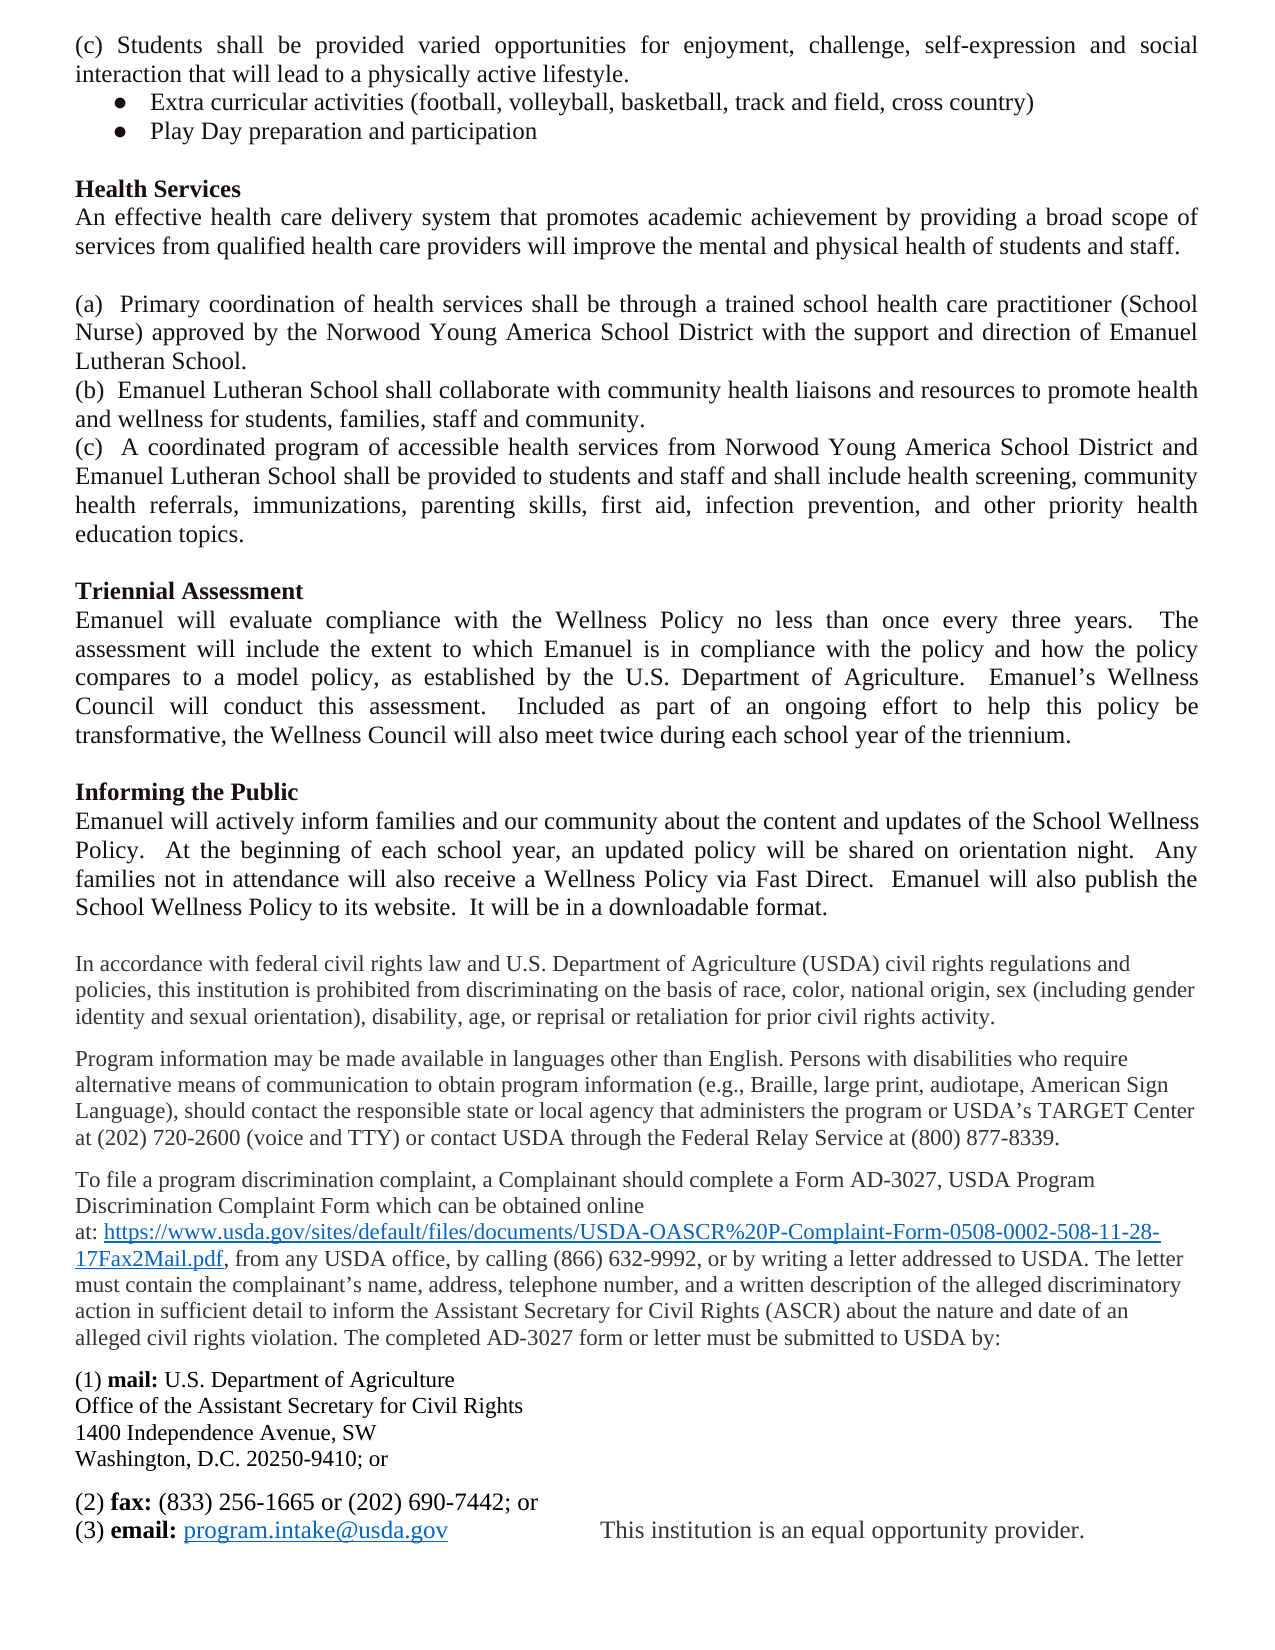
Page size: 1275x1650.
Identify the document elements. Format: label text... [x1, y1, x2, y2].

text (2) fax: (833) 256-1665 or (202) 690-7442; or [75, 1487, 1200, 1516]
text (b) Emanuel Lutheran School shall collaborate with community health liaisons and resources to promote health and wellness for students, families, staff and community. [75, 375, 1200, 432]
text (1) mail: U.S. Department of Agriculture Office of the Assistant Secretary for Civil Rights 1400 Independence Avenue, SW Washington, D.C. 20250-9410; or [75, 1366, 1200, 1471]
text An effective health care delivery system that promotes academic achievement by providing a broad scope of services from qualified health care providers will improve the mental and physical health of students and staff. [75, 202, 1200, 260]
text To file a program discrimination complaint, a Complainant should complete a Form AD-3027, USDA Program Discrimination Complaint Form which can be obtained online at: https://www.usda.gov/sites/default/files/documents/USDA-OASCR%20P-Complaint-Form-0508-0002-508-11-28-17Fax2Mail.pdf, from any USDA office, by calling (866) 632-9992, or by writing a letter addressed to USDA. The letter must contain the complainant’s name, address, telephone number, and a written description of the alleged discriminatory action in sufficient detail to inform the Assistant Secretary for Civil Rights (ASCR) about the nature and date of an alleged civil rights violation. The completed AD-3027 form or letter must be submitted to USDA by: [75, 1166, 1200, 1350]
text In accordance with federal civil rights law and U.S. Department of Agriculture (USDA) civil rights regulations and policies, this institution is prohibited from discriminating on the basis of race, color, national origin, sex (including gender identity and sexual orientation), disability, age, or reprisal or retaliation for prior civil rights activity. [75, 950, 1200, 1029]
list Play Day preparation and participation [112, 116, 1200, 145]
text (3) email: program.intake@usda.gov This institution is an equal opportunity provider. [75, 1516, 1200, 1544]
text (c) A coordinated program of accessible health services from Norwood Young America School District and Emanuel Lutheran School shall be provided to students and staff and shall include health screening, community health referrals, immunizations, parenting skills, first aid, infection prevention, and other priority health education topics. [75, 432, 1200, 547]
text (a) Primary coordination of health services shall be through a trained school health care practitioner (School Nurse) approved by the Norwood Young America School District with the support and direction of Emanuel Lutheran School. [75, 289, 1200, 375]
text Program information may be made available in languages other than English. Persons with disabilities who require alternative means of communication to obtain program information (e.g., Braille, large print, audiotape, American Sign Language), should contact the responsible state or local agency that administers the program or USDA’s TARGET Center at (202) 720-2600 (voice and TTY) or contact USDA through the Federal Relay Service at (800) 877-8339. [75, 1045, 1200, 1150]
text Emanuel will evaluate compliance with the Wellness Policy no less than once every three years. The assessment will include the extent to which Emanuel is in compliance with the policy and how the policy compares to a model policy, as established by the U.S. Department of Agriculture. Emanuel’s Wellness Council will conduct this assessment. Included as part of an ongoing effort to help this policy be transformative, the Wellness Council will also meet twice during each school year of the triennium. [75, 605, 1200, 749]
text Informing the Public [75, 777, 1200, 806]
text Health Services [75, 174, 1200, 202]
text (c) Students shall be provided varied opportunities for enjoyment, challenge, self-expression and social interaction that will lead to a physically active lifestyle. [75, 30, 1200, 87]
text Emanuel will actively inform families and our community about the content and updates of the School Wellness Policy. At the beginning of each school year, an updated policy will be shared on orientation night. Any families not in attendance will also receive a Wellness Policy via Fast Direct. Emanuel will also publish the School Wellness Policy to its website. It will be in a downloadable format. [75, 806, 1200, 921]
list Extra curricular activities (football, volleyball, basketball, track and field, cross country) [112, 87, 1200, 116]
text Triennial Assessment [75, 576, 1200, 605]
